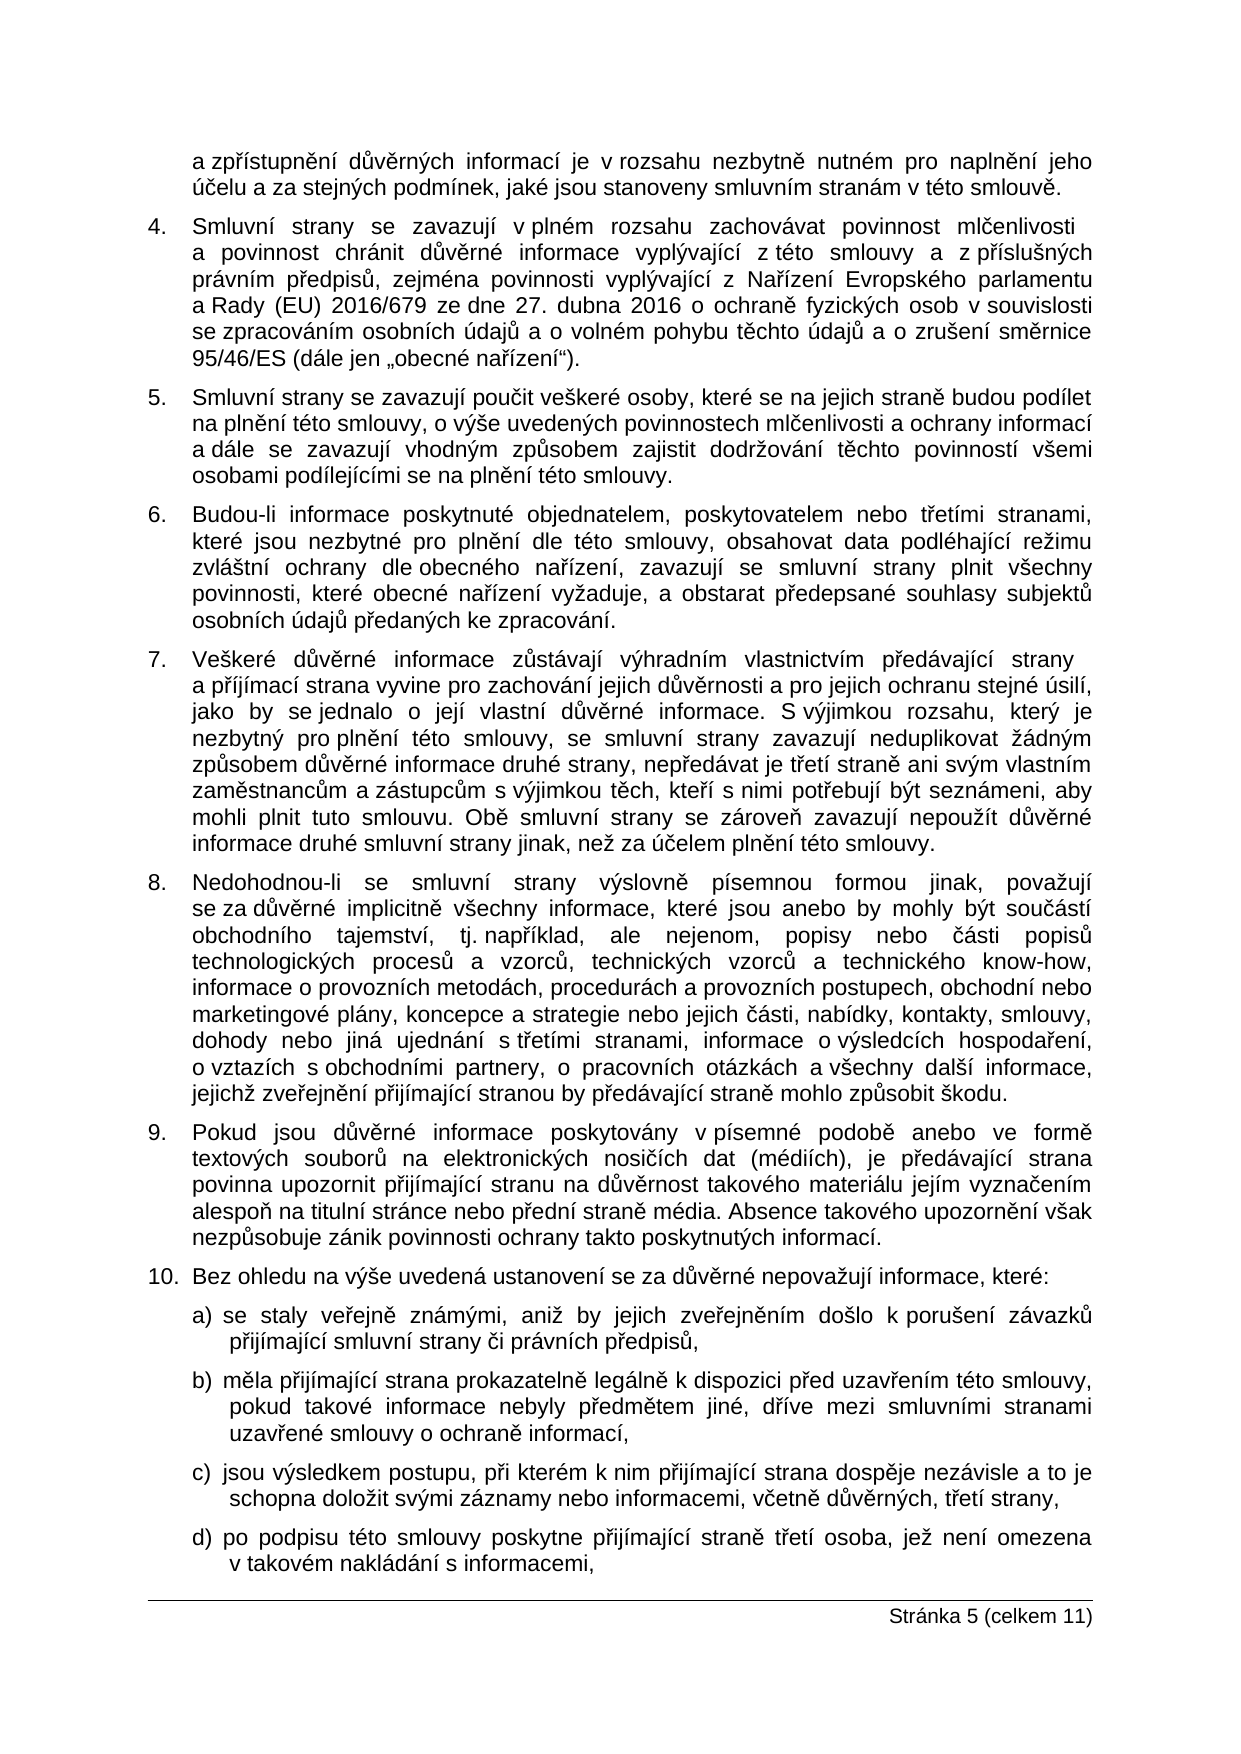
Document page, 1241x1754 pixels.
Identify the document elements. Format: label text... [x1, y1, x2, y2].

list se staly veřejně známými, aniž by jejich zveřejněním došlo k porušení závazků přijímající smluvní strany či právních předpisů, [192, 1302, 1093, 1354]
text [192, 148, 1093, 200]
list Veškeré důvěrné informace zůstávají výhradním vlastnictvím předávající strany a příjímací strana vyvine pro zachování jejich důvěrnosti a pro jejich ochranu stejné úsilí, jako by se jednalo o její vlastní důvěrné informace. S výjimkou rozsahu, který je nezbytný pro plnění této smlouvy, se smluvní strany zavazují neduplikovat žádným způsobem důvěrné informace druhé strany, nepředávat je třetí straně ani svým vlastním zaměstnancům a zástupcům s výjimkou těch, kteří s nimi potřebují být seznámeni, aby mohli plnit tuto smlouvu. Obě smluvní strany se zároveň zavazují nepoužít důvěrné informace druhé smluvní strany jinak, než za účelem plnění této smlouvy. [148, 646, 1093, 856]
list měla přijímající strana prokazatelně legálně k dispozici před uzavřením této smlouvy, pokud takové informace nebyly předmětem jiné, dříve mezi smluvními stranami uzavřené smlouvy o ochraně informací, [192, 1367, 1093, 1446]
list Nedohodnou-li se smluvní strany výslovně písemnou formou jinak, považují se za důvěrné implicitně všechny informace, které jsou anebo by mohly být součástí obchodního tajemství, tj. například, ale nejenom, popisy nebo části popisů technologických procesů a vzorců, technických vzorců a technického know-how, informace o provozních metodách, procedurách a provozních postupech, obchodní nebo marketingové plány, koncepce a strategie nebo jejich části, nabídky, kontakty, smlouvy, dohody nebo jiná ujednání s třetími stranami, informace o výsledcích hospodaření, o vztazích s obchodními partnery, o pracovních otázkách a všechny další informace, jejichž zveřejnění přijímající stranou by předávající straně mohlo způsobit škodu. [148, 869, 1093, 1106]
list Bez ohledu na výše uvedená ustanovení se za důvěrné nepovažují informace, které: [148, 1263, 1093, 1289]
list Smluvní strany se zavazují v plném rozsahu zachovávat povinnost mlčenlivosti a povinnost chránit důvěrné informace vyplývající z této smlouvy a z příslušných právním předpisů, zejména povinnosti vyplývající z Nařízení Evropského parlamentu a Rady (EU) 2016/679 ze dne 27. dubna 2016 o ochraně fyzických osob v souvislosti se zpracováním osobních údajů a o volném pohybu těchto údajů a o zrušení směrnice 95/46/ES (dále jen „obecné nařízení“). [148, 213, 1093, 371]
list jsou výsledkem postupu, při kterém k nim přijímající strana dospěje nezávisle a to je schopna doložit svými záznamy nebo informacemi, včetně důvěrných, třetí strany, [192, 1458, 1093, 1511]
list Pokud jsou důvěrné informace poskytovány v písemné podobě anebo ve formě textových souborů na elektronických nosičích dat (médiích), je předávající strana povinna upozornit přijímající stranu na důvěrnost takového materiálu jejím vyznačením alespoň na titulní stránce nebo přední straně média. Absence takového upozornění však nezpůsobuje zánik povinnosti ochrany takto poskytnutých informací. [148, 1119, 1093, 1250]
list Smluvní strany se zavazují poučit veškeré osoby, které se na jejich straně budou podílet na plnění této smlouvy, o výše uvedených povinnostech mlčenlivosti a ochrany informací a dále se zavazují vhodným způsobem zajistit dodržování těchto povinností všemi osobami podílejícími se na plnění této smlouvy. [148, 383, 1093, 489]
list Budou-li informace poskytnuté objednatelem, poskytovatelem nebo třetími stranami, které jsou nezbytné pro plnění dle této smlouvy, obsahovat data podléhající režimu zvláštní ochrany dle obecného nařízení, zavazují se smluvní strany plnit všechny povinnosti, které obecné nařízení vyžaduje, a obstarat předepsané souhlasy subjektů osobních údajů předaných ke zpracování. [148, 501, 1093, 633]
list po podpisu této smlouvy poskytne přijímající straně třetí osoba, jež není omezena v takovém nakládání s informacemi, [192, 1524, 1093, 1576]
